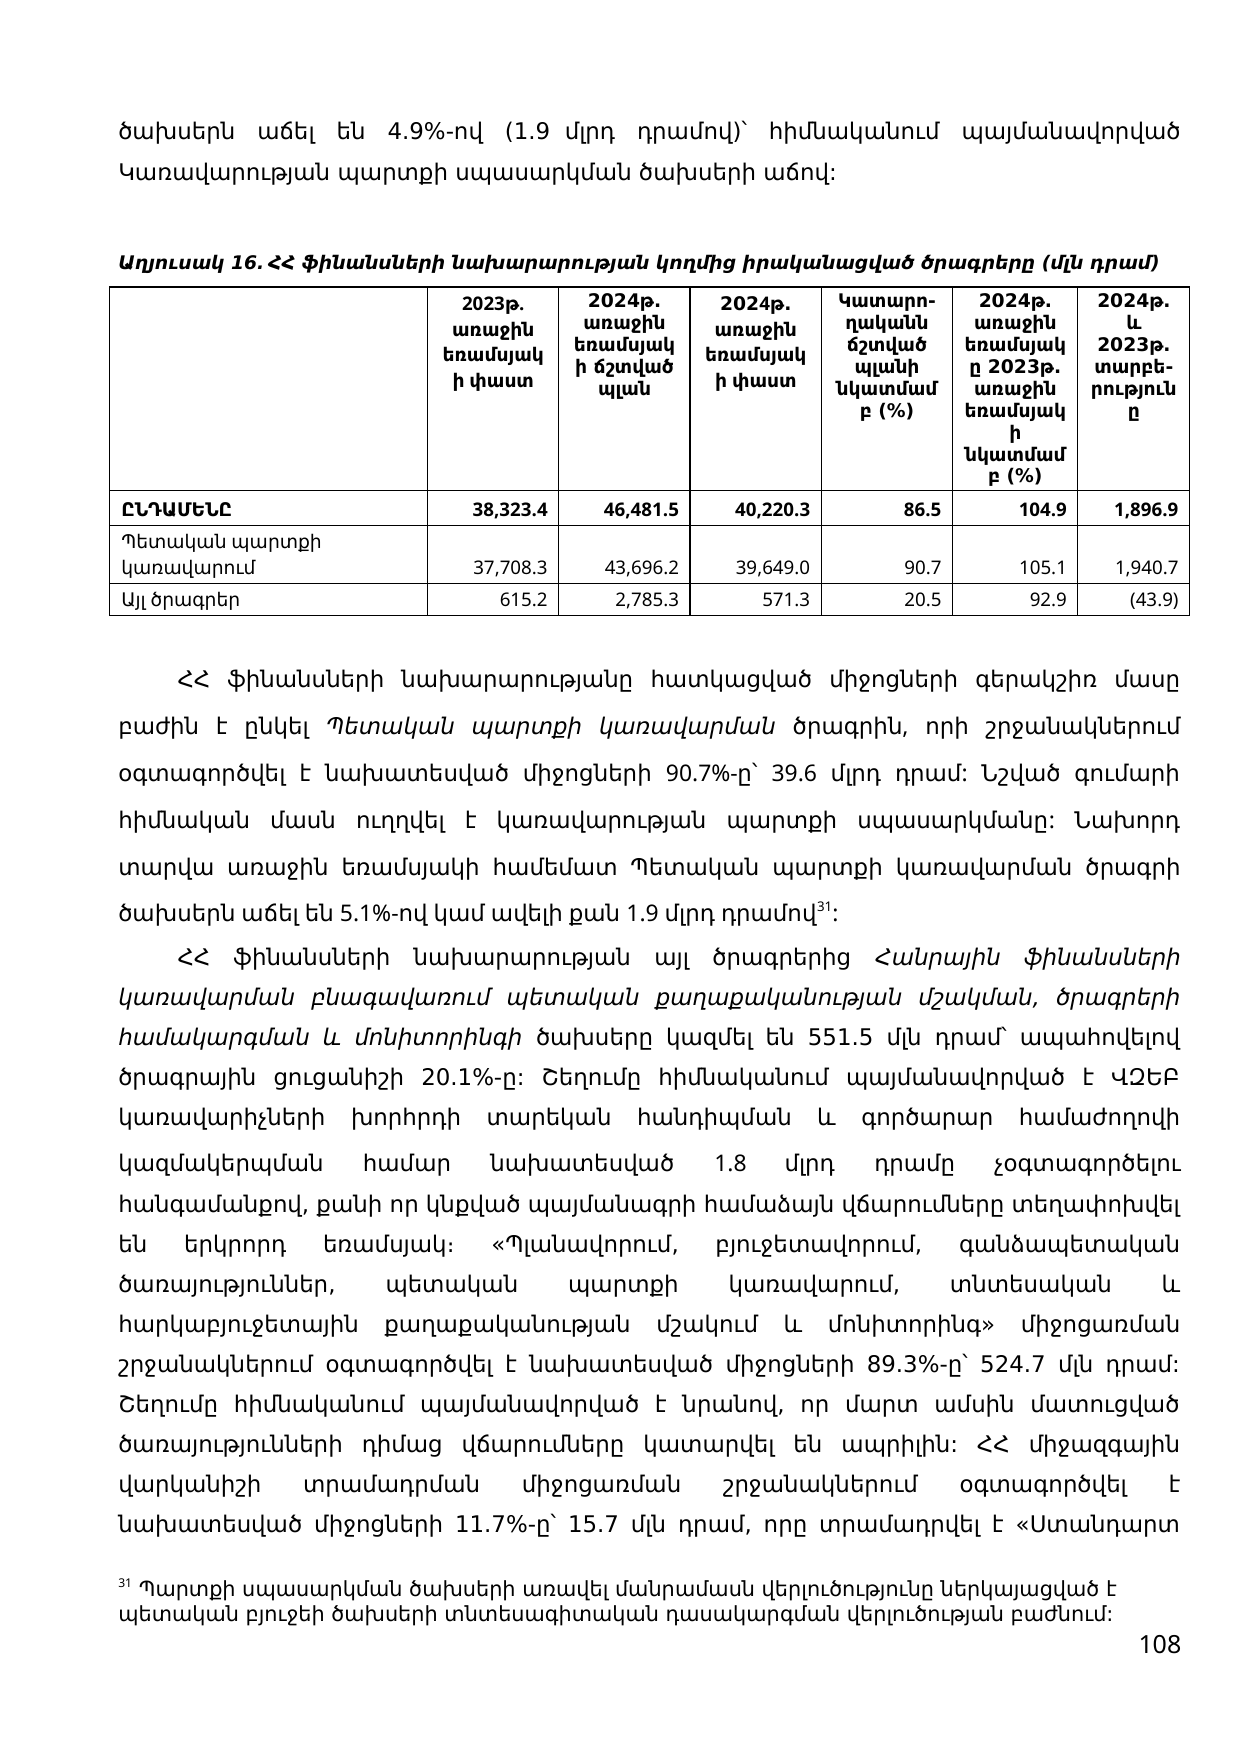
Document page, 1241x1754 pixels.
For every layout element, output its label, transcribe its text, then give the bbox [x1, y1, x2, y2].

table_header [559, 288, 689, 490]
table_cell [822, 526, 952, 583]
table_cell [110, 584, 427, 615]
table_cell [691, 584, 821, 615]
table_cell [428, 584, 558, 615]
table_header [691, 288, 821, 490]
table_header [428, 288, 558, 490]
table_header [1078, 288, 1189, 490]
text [118, 118, 1181, 186]
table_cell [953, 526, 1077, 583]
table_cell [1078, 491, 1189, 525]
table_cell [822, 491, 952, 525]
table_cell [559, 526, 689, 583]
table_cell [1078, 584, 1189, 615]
list ՀՀ ֆինանսների նախարարության կողմից իրականացված ծրագրերը (մլն դրամ) [118, 252, 1181, 274]
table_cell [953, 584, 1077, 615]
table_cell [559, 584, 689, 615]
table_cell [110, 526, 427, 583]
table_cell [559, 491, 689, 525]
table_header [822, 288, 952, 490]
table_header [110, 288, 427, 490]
text ՀՀ ֆինանսների նախարարությանը հատկացված միջոցների գերակշիռ մասը բաժին է ընկել Պետական պարտքի կառավարման ծրագրին, որի շրջանակներում օգտագործվել է նախատեսված միջոցների 90.7%-ը՝ 39.6 մլրդ դրամ: Նշված գումարի հիմնական մասն ուղղվել է կառավարության պարտքի սպասարկմանը: Նախորդ տարվա առաջին եռամսյակի համեմատ Պետական պարտքի կառավարման ծրագրի ծախսերն աճել են 5.1%-ով կամ ավելի քան 1.9 մլրդ դրամով: [118, 663, 1181, 928]
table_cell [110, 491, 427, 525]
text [118, 944, 1181, 1538]
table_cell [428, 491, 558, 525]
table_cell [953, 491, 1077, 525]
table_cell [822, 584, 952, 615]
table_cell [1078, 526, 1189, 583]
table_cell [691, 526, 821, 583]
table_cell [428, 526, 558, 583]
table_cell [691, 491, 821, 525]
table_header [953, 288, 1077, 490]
